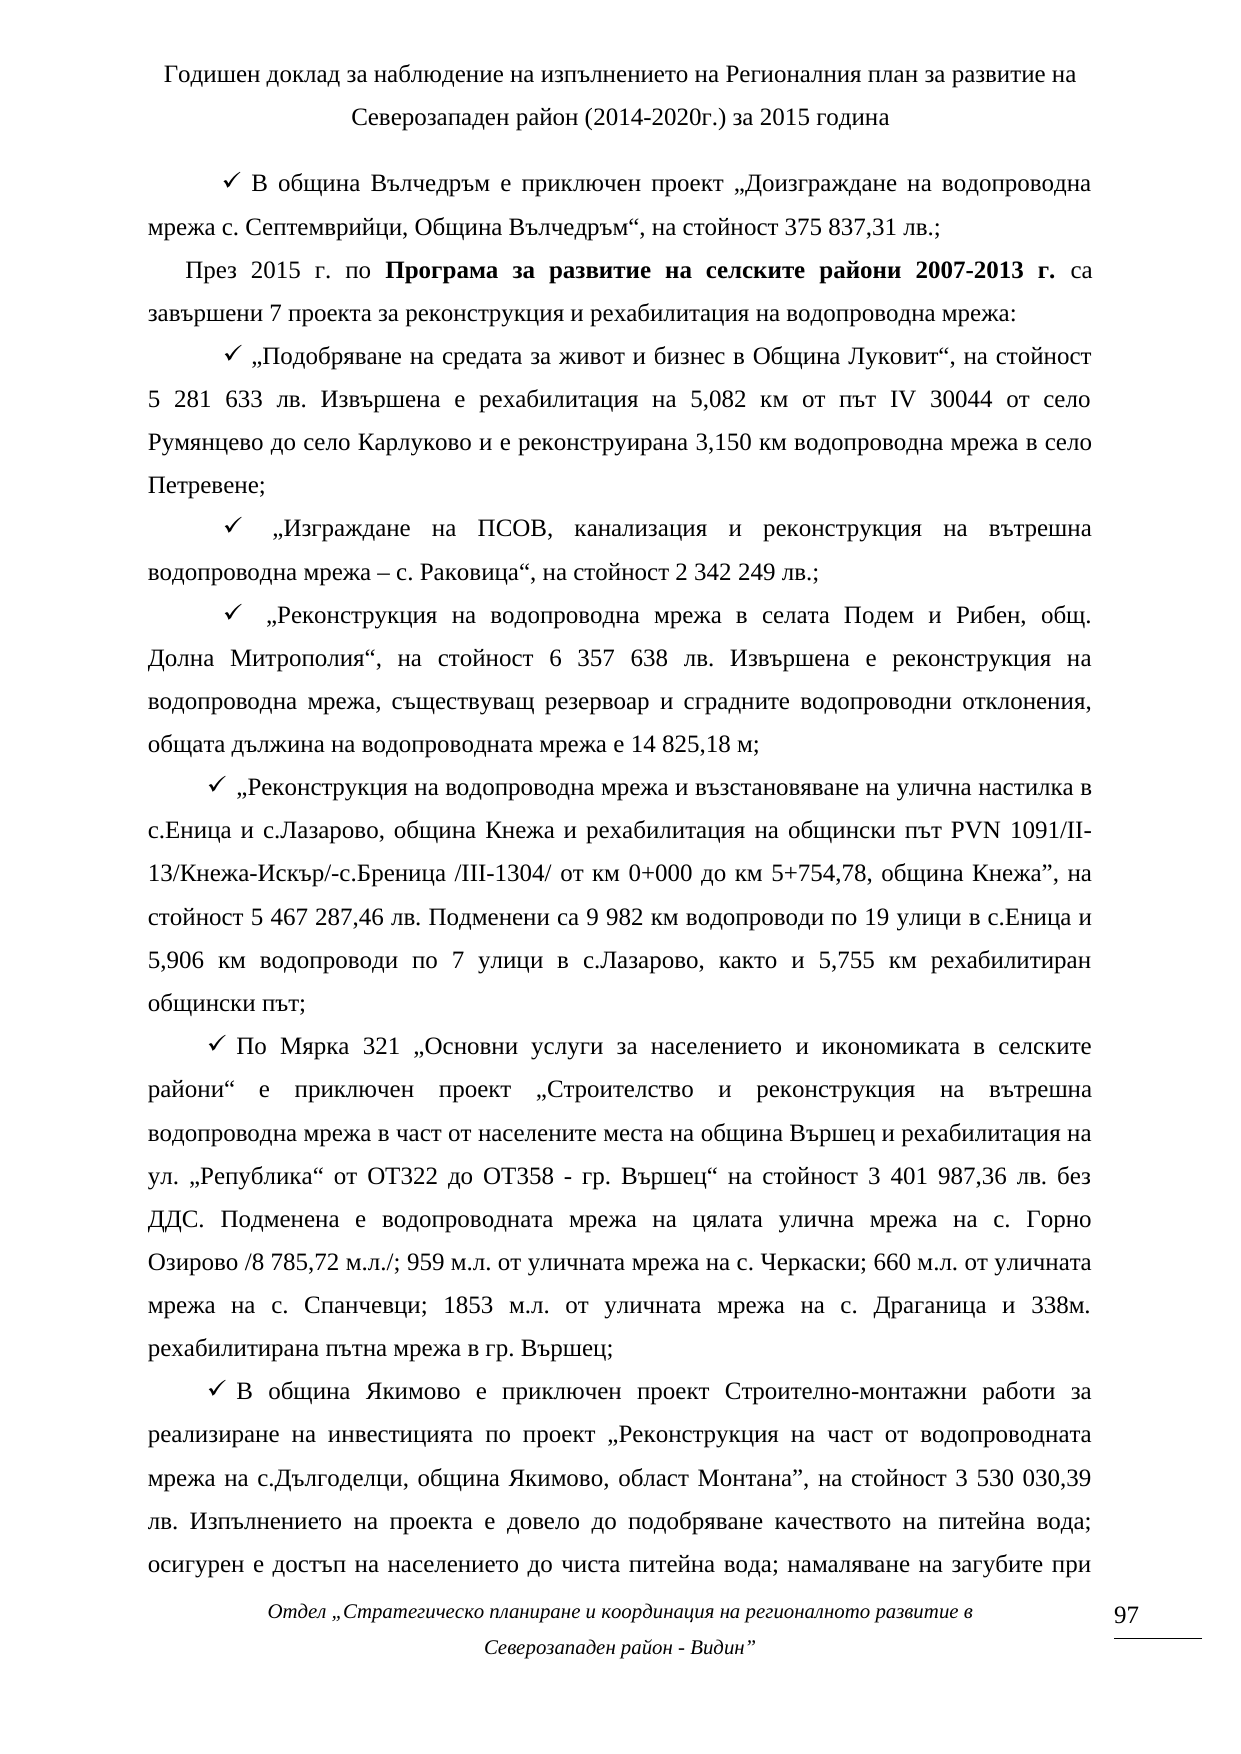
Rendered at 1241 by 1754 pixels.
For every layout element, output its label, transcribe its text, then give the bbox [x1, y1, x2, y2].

list „Реконструкция на водопроводна мрежа и възстановяване на улична настилка в с.Еница и с.Лазарово, община Кнежа и рехабилитация на общински път PVN 1091/II-13/Кнежа-Искър/-с.Бреница /III-1304/ от км 0+000 до км 5+754,78, община Кнежа”, на стойност 5 467 287,46 лв. Подменени са 9 982 км водопроводи по 19 улици в с.Еница и 5,906 км водопроводи по 7 улици в с.Лазарово, както и 5,755 км рехабилитиран общински път; [148, 772, 1093, 1017]
list В община Вълчедръм е приключен проект „Доизграждане на водопроводна мрежа с. Септемврийци, Община Вълчедръм“, на стойност 375 837,31 лв.; [148, 168, 1093, 240]
list „Подобряване на средата за живот и бизнес в Община Луковит“, на стойност 5 281 633 лв. Извършена е рехабилитация на 5,082 км от път ІV 30044 от село Румянцево до село Карлуково и е реконструирана 3,150 км водопроводна мрежа в село Петревене; [148, 341, 1093, 499]
list „Изграждане на ПСОВ, канализация и реконструкция на вътрешна водопроводна мрежа – с. Раковица“, на стойност 2 342 249 лв.; [148, 513, 1093, 585]
list По Мярка 321 „Основни услуги за населението и икономиката в селските райони“ е приключен проект „Строителство и реконструкция на вътрешна водопроводна мрежа в част от населените места на община Вършец и рехабилитация на ул. „Република“ от ОТ322 до ОТ358 - гр. Вършец“ на стойност 3 401 987,36 лв. без ДДС. Подменена е водопроводната мрежа на цялата улична мрежа на с. Горно Озирово /8 785,72 м.л./; 959 м.л. от уличната мрежа на с. Черкаски; 660 м.л. от уличната мрежа на с. Спанчевци; 1853 м.л. от уличната мрежа на с. Драганица и 338м. рехабилитирана пътна мрежа в гр. Вършец; [148, 1031, 1093, 1362]
text През 2015 г. по Програма за развитие на селските райони 2007-2013 г. са завършени 7 проекта за реконструкция и рехабилитация на водопроводна мрежа: [148, 255, 1093, 327]
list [148, 1376, 1093, 1578]
list „Реконструкция на водопроводна мрежа в селата Подем и Рибен, общ. Долна Митрополия“, на стойност 6 357 638 лв. Извършена е реконструкция на водопроводна мрежа, съществуващ резервоар и сградните водопроводни отклонения, общата дължина на водопроводната мрежа е 14 825,18 м; [148, 600, 1093, 758]
